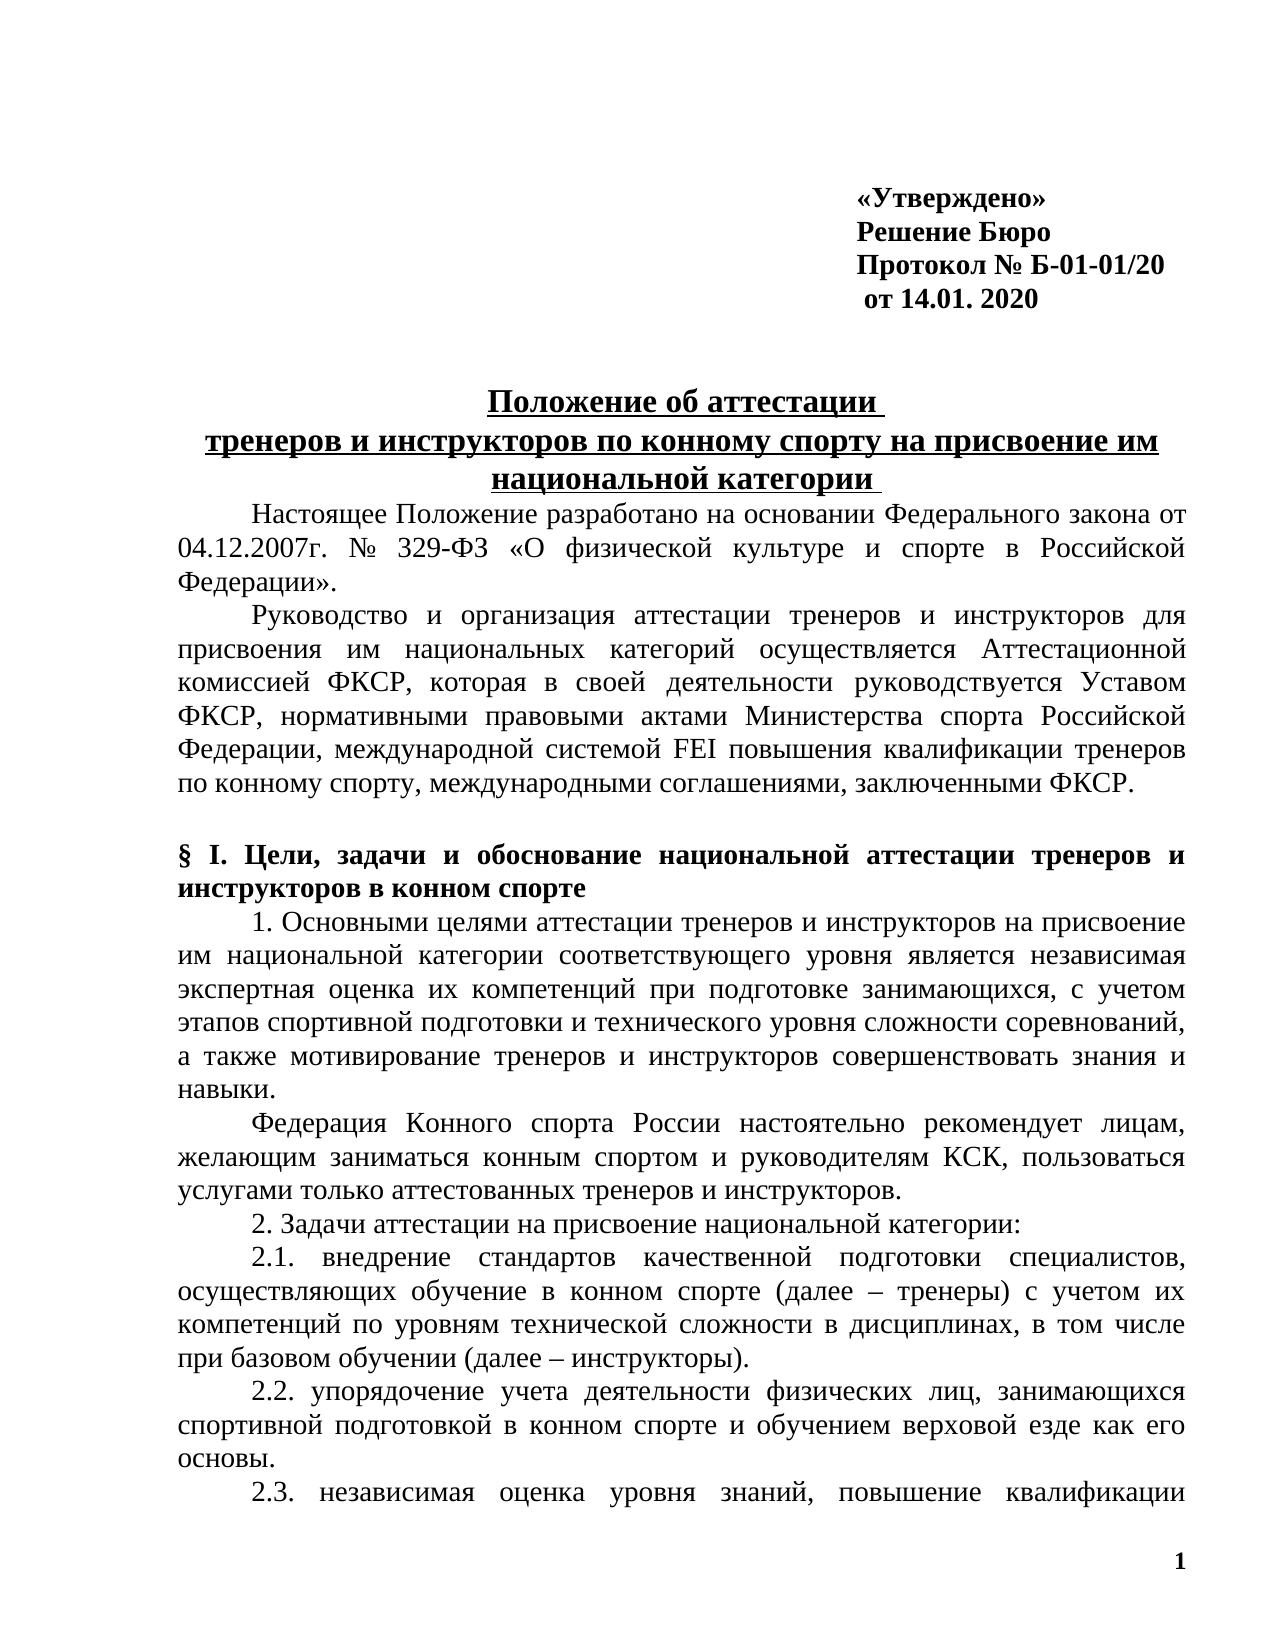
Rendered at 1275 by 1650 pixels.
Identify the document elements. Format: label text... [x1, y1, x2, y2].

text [177, 1474, 1186, 1508]
text 2.1. внедрение стандартов качественной подготовки специалистов, осуществляющих обучение в конном спорте (далее – тренеры) с учетом их компетенций по уровням технической сложности в дисциплинах, в том числе при базовом обучении (далее – инструкторы). [177, 1239, 1186, 1373]
text 2. Задачи аттестации на присвоение национальной категории: [177, 1206, 1186, 1239]
text § I. Цели, задачи и обоснование национальной аттестации тренеров и инструкторов в конном спорте [177, 837, 1186, 904]
text Настоящее Положение разработано на основании Федерального закона от 04.12.2007г. № 329-ФЗ «О физической культуре и спорте в Российской Федерации». [177, 497, 1186, 597]
text Положение об аттестации [177, 382, 1186, 420]
text Протокол № Б-01-01/20 [856, 247, 1186, 281]
text 1. Основными целями аттестации тренеров и инструкторов на присвоение им национальной категории соответствующего уровня является независимая экспертная оценка их компетенций при подготовке занимающихся, с учетом этапов спортивной подготовки и технического уровня сложности соревнований, а также мотивирование тренеров и инструкторов совершенствовать знания и навыки. [177, 904, 1186, 1105]
text «Утверждено» [856, 180, 1186, 214]
text Руководство и организация аттестации тренеров и инструкторов для присвоения им национальных категорий осуществляется Аттестационной комиссией ФКСР, которая в своей деятельности руководствуется Уставом ФКСР, нормативными правовыми актами Министерства спорта Российской Федерации, международной системой FEI повышения квалификации тренеров по конному спорту, международными соглашениями, заключенными ФКСР. [177, 597, 1186, 798]
text тренеров и инструкторов по конному спорту на присвоение им национальной категории [177, 420, 1186, 497]
text 2.2. упорядочение учета деятельности физических лиц, занимающихся спортивной подготовкой в конном спорте и обучением верховой езде как его основы. [177, 1373, 1186, 1474]
text от 14.01. 2020 [856, 281, 1186, 314]
text Решение Бюро [856, 214, 1186, 247]
text Федерация Конного спорта России настоятельно рекомендует лицам, желающим заниматься конным спортом и руководителям КСК, пользоваться услугами только аттестованных тренеров и инструкторов. [177, 1105, 1186, 1206]
